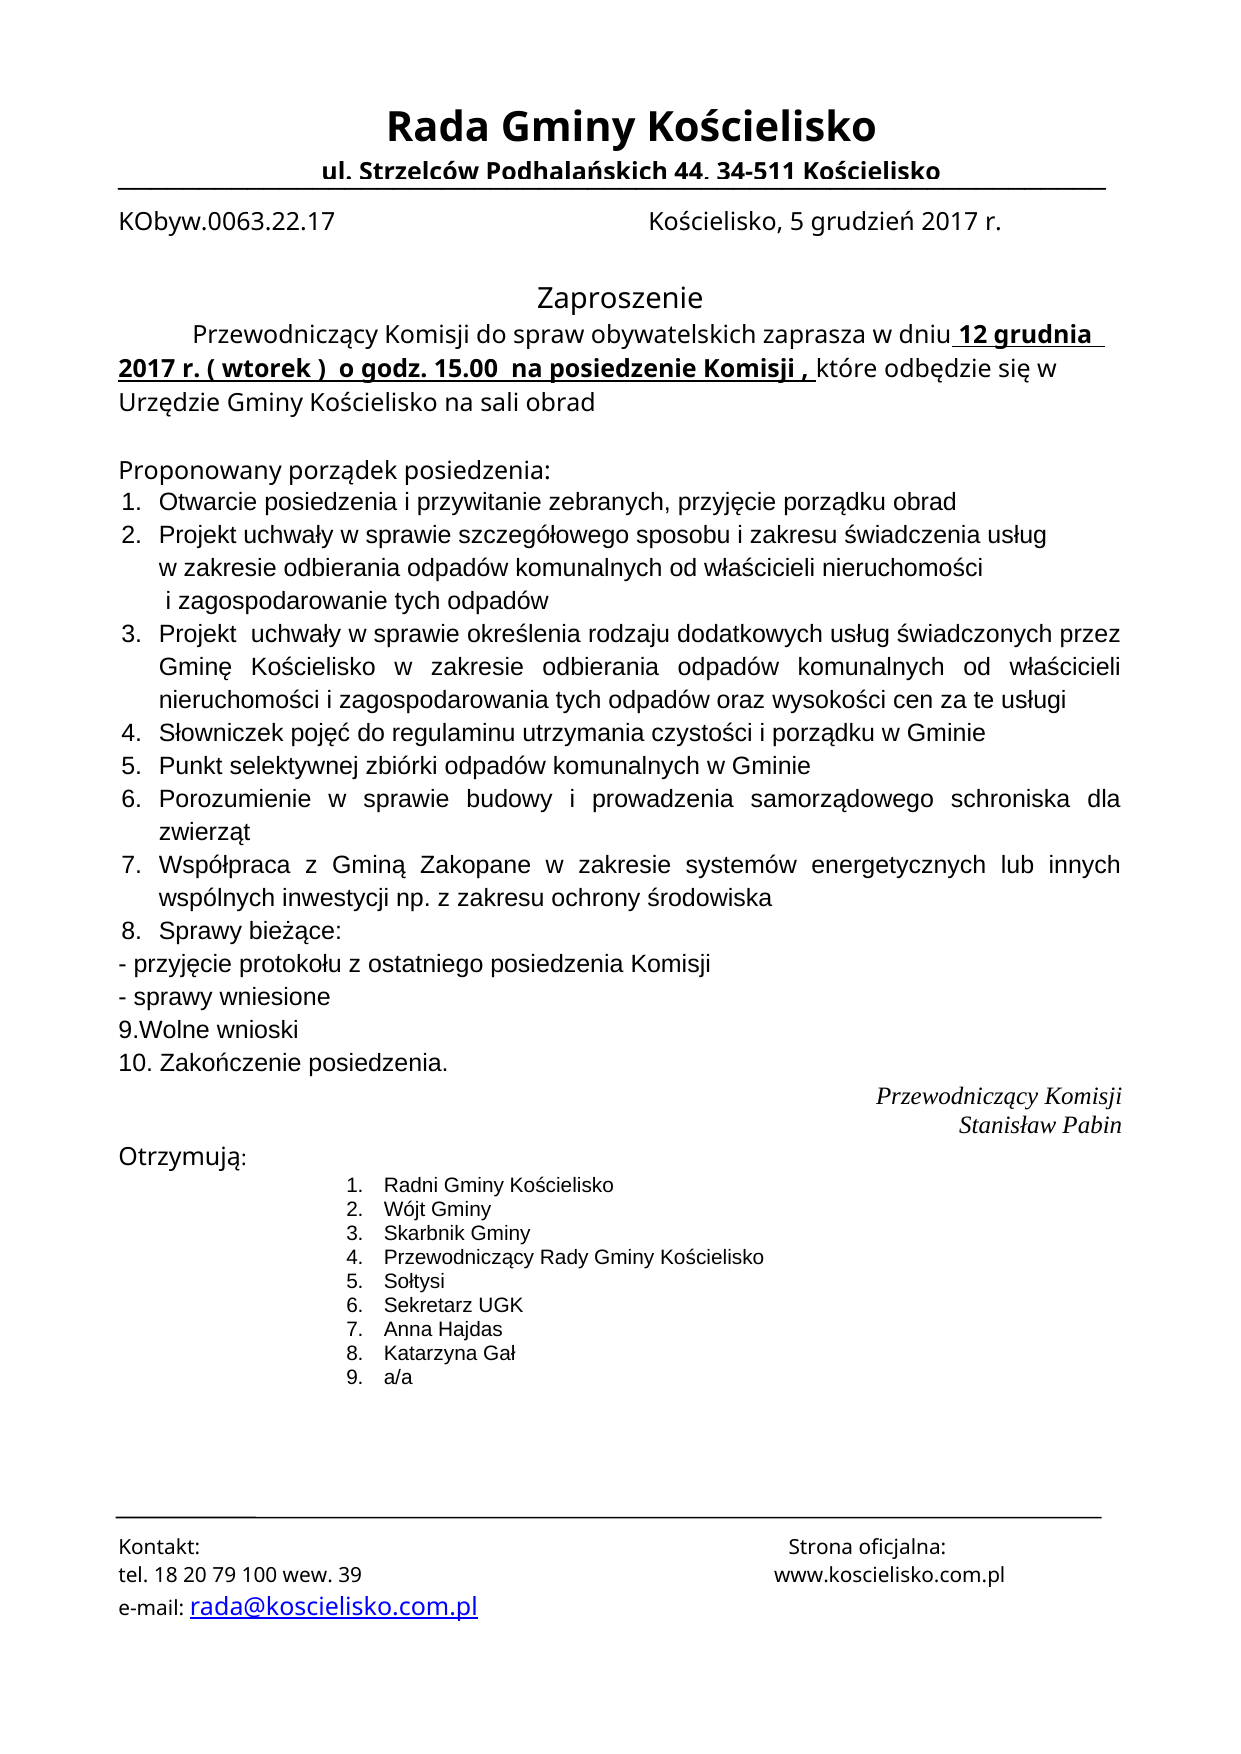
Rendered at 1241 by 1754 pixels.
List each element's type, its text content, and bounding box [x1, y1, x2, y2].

list Otwarcie posiedzenia i przywitanie zebranych, przyjęcie porządku obrad [121, 487, 1122, 516]
list Projekt uchwały w sprawie szczegółowego sposobu i zakresu świadczenia usług w zakresie odbierania odpadów komunalnych od właścicieli nieruchomości i zagospodarowanie tych odpadów [121, 520, 1122, 615]
list Porozumienie w sprawie budowy i prowadzenia samorządowego schroniska dla zwierząt [121, 784, 1122, 846]
text Zaproszenie [118, 277, 1122, 317]
list Punkt selektywnej zbiórki odpadów komunalnych w Gminie [121, 751, 1122, 780]
text Proponowany porządek posiedzenia: [118, 453, 1122, 487]
list 9.Wolne wnioski [118, 1015, 1122, 1044]
list Anna Hajdas [346, 1317, 1122, 1341]
text KObyw.0063.22.17 Kościelisko, 5 grudzień 2017 r. [118, 203, 1122, 237]
list - przyjęcie protokołu z ostatniego posiedzenia Komisji [118, 949, 1122, 978]
text Przewodniczący Komisji do spraw obywatelskich zaprasza w dniu 12 grudnia 2017 r. ( wtorek ) o godz. 15.00 na posiedzenie Komisji , które odbędzie się w Urzędzie Gminy Kościelisko na sali obrad [118, 317, 1122, 419]
list Współpraca z Gminą Zakopane w zakresie systemów energetycznych lub innych wspólnych inwestycji np. z zakresu ochrony środowiska [121, 850, 1122, 912]
subtitle Radni Gminy Kościelisko [346, 1173, 1122, 1197]
list Słowniczek pojęć do regulaminu utrzymania czystości i porządku w Gminie [121, 718, 1122, 747]
list Sprawy bieżące: [121, 916, 1122, 945]
list Przewodniczący Rady Gminy Kościelisko [346, 1245, 1122, 1269]
list a/a [346, 1365, 1122, 1389]
text Otrzymują: [118, 1139, 1122, 1173]
list Katarzyna Gał [346, 1341, 1122, 1365]
text Stanisław Pabin [118, 1110, 1122, 1139]
list Wójt Gminy [346, 1197, 1122, 1221]
list Sołtysi [346, 1269, 1122, 1293]
list 10. Zakończenie posiedzenia. [118, 1048, 1122, 1077]
list - sprawy wniesione [118, 982, 1122, 1011]
text Przewodniczący Komisji [118, 1081, 1122, 1110]
list Skarbnik Gminy [346, 1221, 1122, 1245]
list Projekt uchwały w sprawie określenia rodzaju dodatkowych usług świadczonych przez Gminę Kościelisko w zakresie odbierania odpadów komunalnych od właścicieli nieruchomości i zagospodarowania tych odpadów oraz wysokości cen za te usługi [121, 619, 1122, 714]
list Sekretarz UGK [346, 1293, 1122, 1317]
